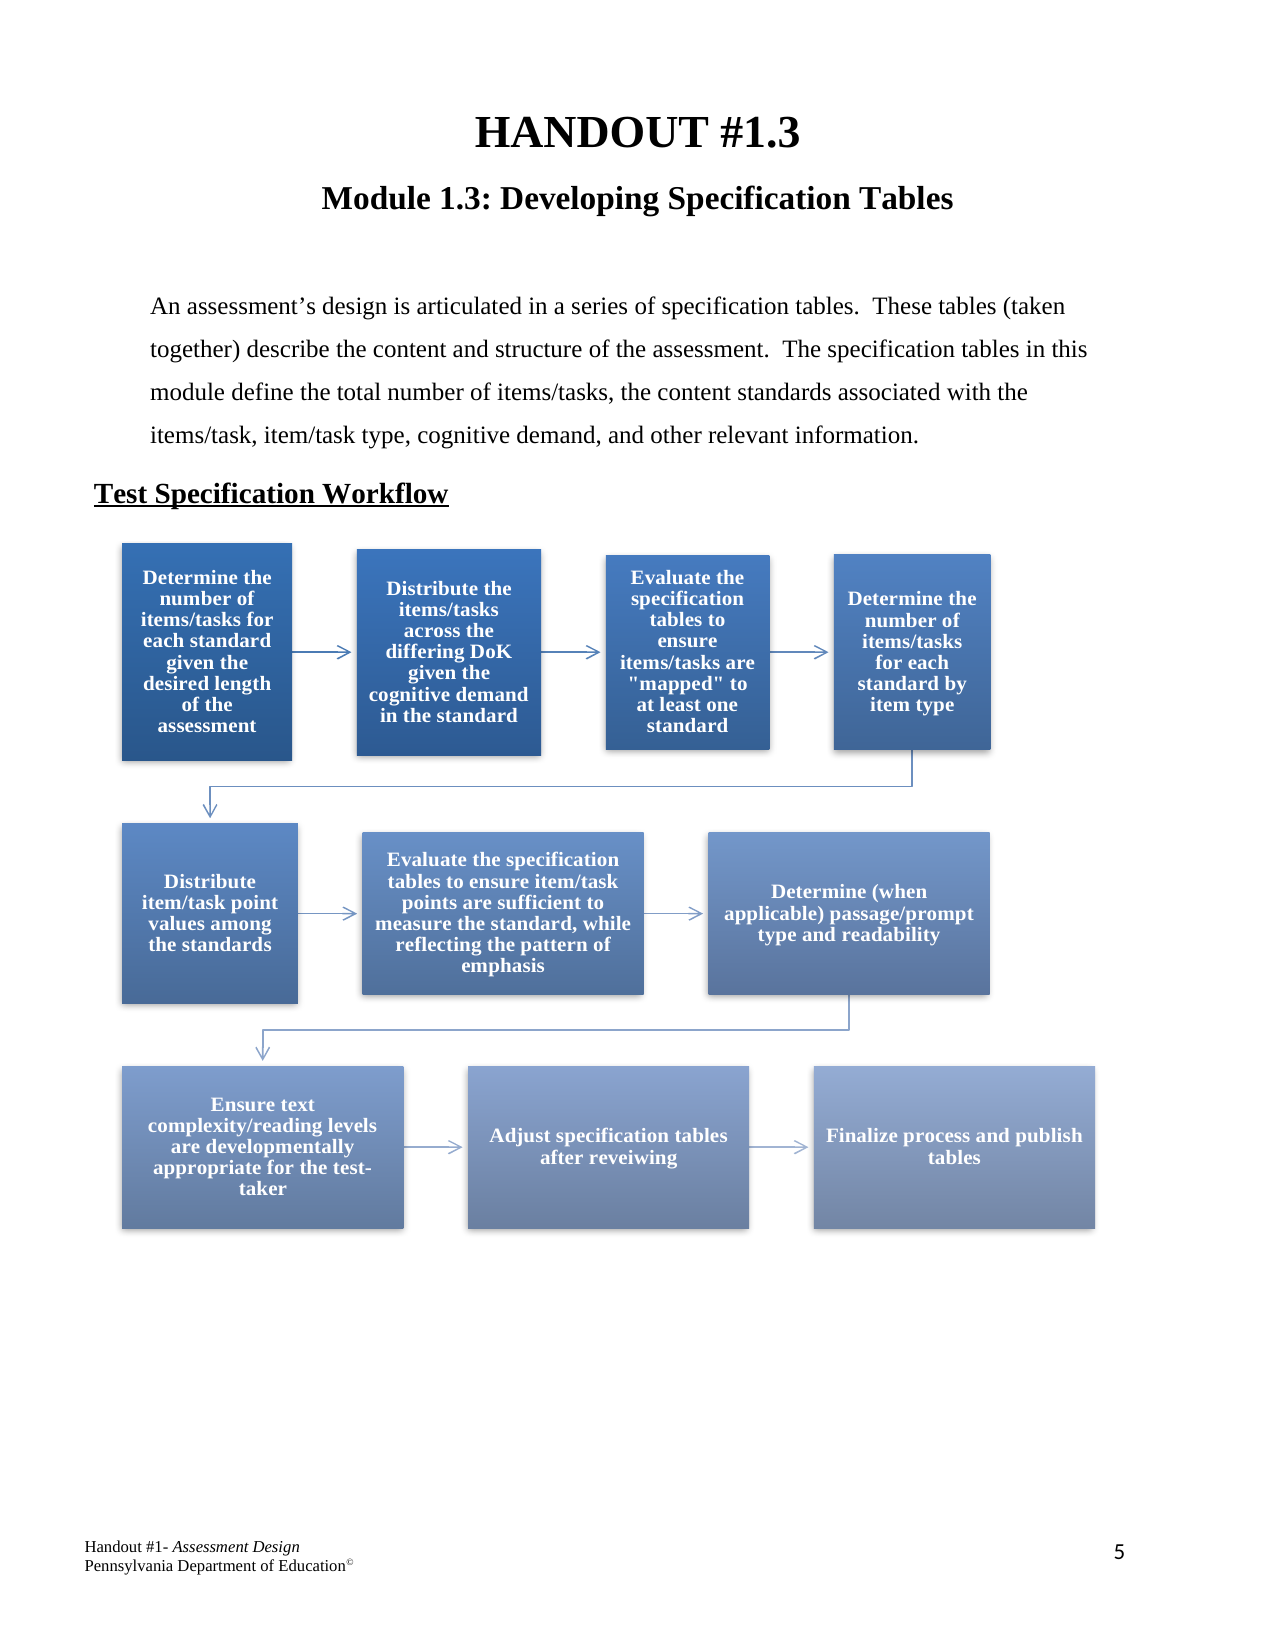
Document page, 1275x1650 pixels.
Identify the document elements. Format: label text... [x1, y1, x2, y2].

text Test Specification Workflow [94, 476, 1125, 510]
text Module 1.3: Developing Specification Tables [150, 178, 1125, 216]
text An assessment’s design is articulated in a series of specification tables. These tables (taken together) describe the content and structure of the assessment. The specification tables in this module define the total number of items/tasks, the content standards associated with the items/task, item/task type, cognitive demand, and other relevant information. [150, 291, 1125, 449]
text HANDOUT #1.3 [150, 105, 1125, 158]
